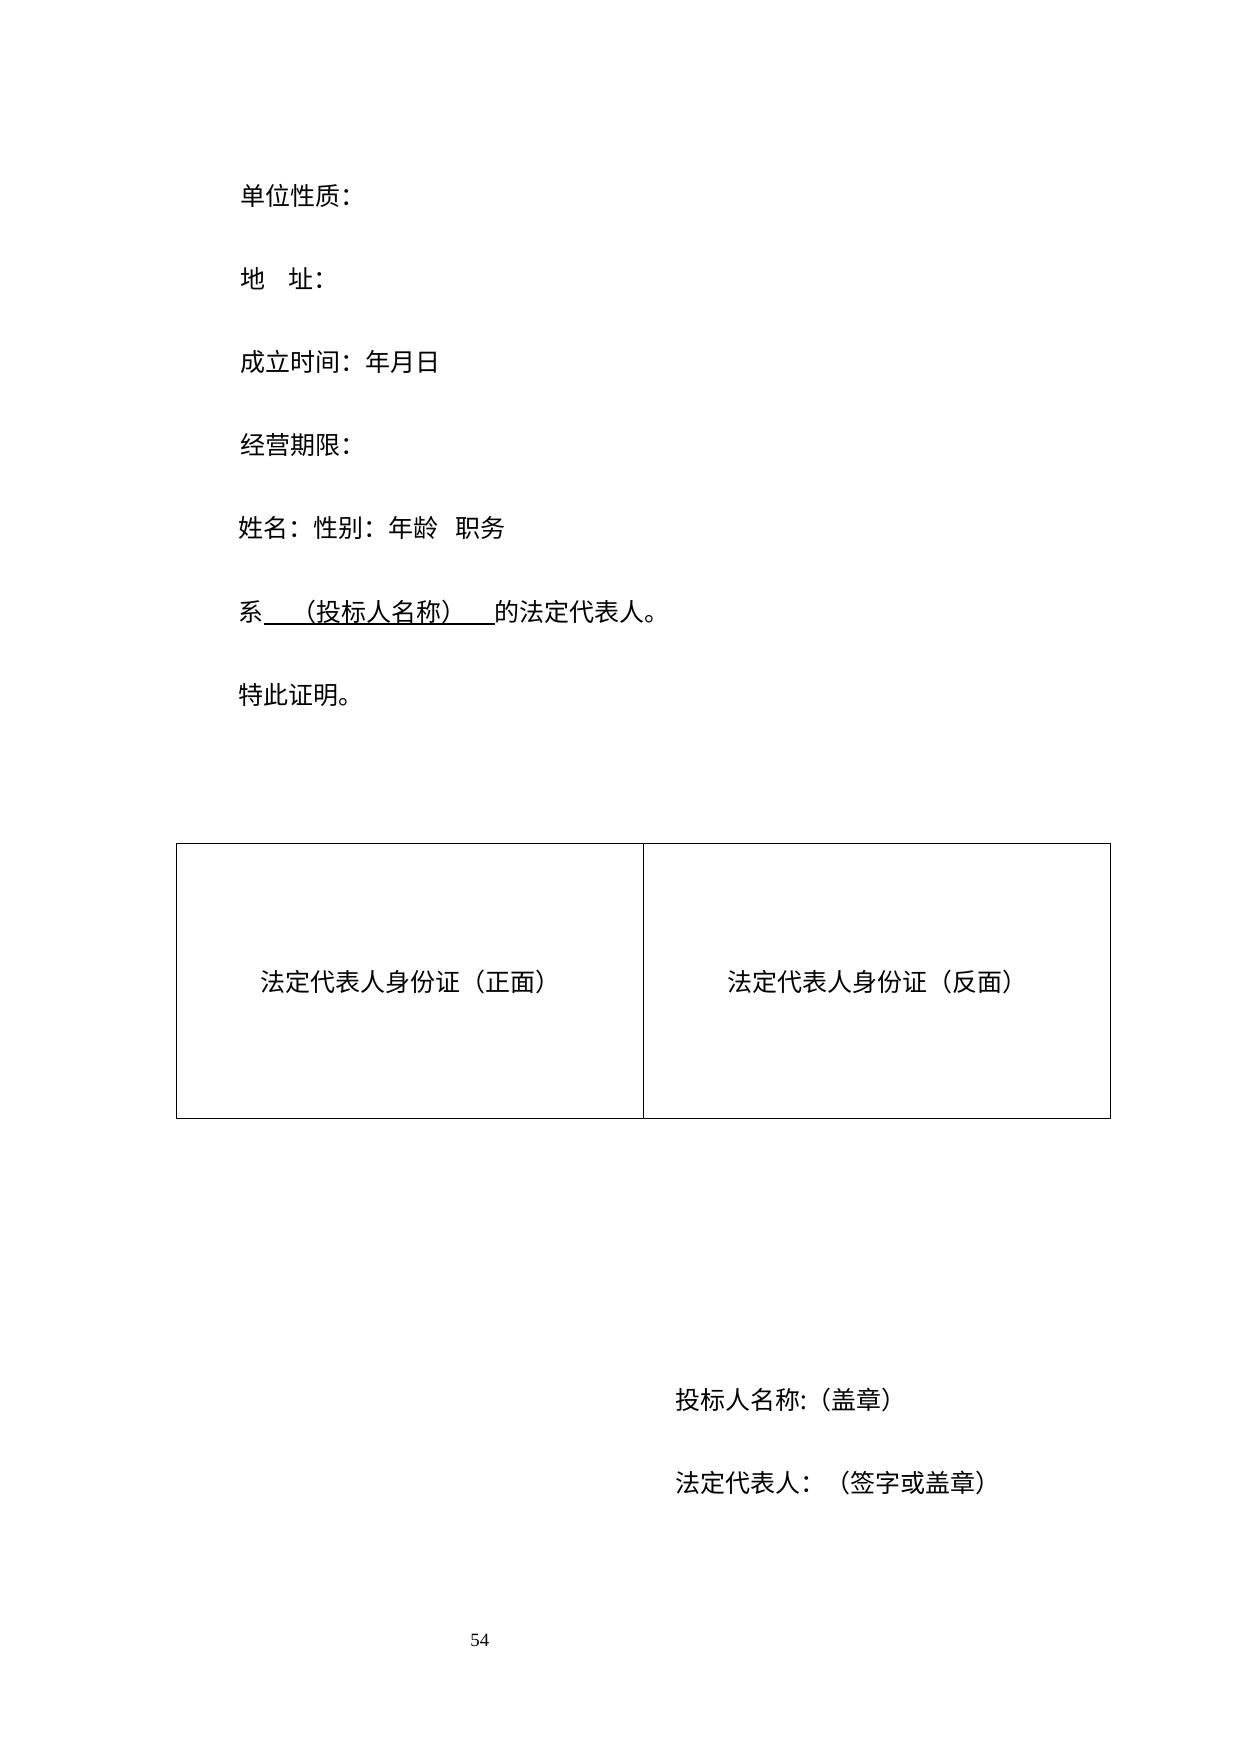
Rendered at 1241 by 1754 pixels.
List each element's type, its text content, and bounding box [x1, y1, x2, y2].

text 姓名：性别：年龄 职务 [187, 494, 1053, 559]
text 成立时间：年月日 [187, 328, 1053, 393]
text 地 址： [187, 245, 1053, 310]
text 法定代表人：（签字或盖章） [187, 1449, 1053, 1514]
text 特此证明。 [187, 661, 1053, 726]
text 系 （投标人名称） 的法定代表人。 [187, 578, 1053, 643]
text 投标人名称:（盖章） [187, 1366, 1053, 1431]
text 经营期限： [187, 411, 1053, 476]
table_header 法定代表人身份证（反面） [644, 844, 1110, 1117]
text 单位性质： [187, 162, 1053, 227]
table_header 法定代表人身份证（正面） [177, 844, 643, 1117]
